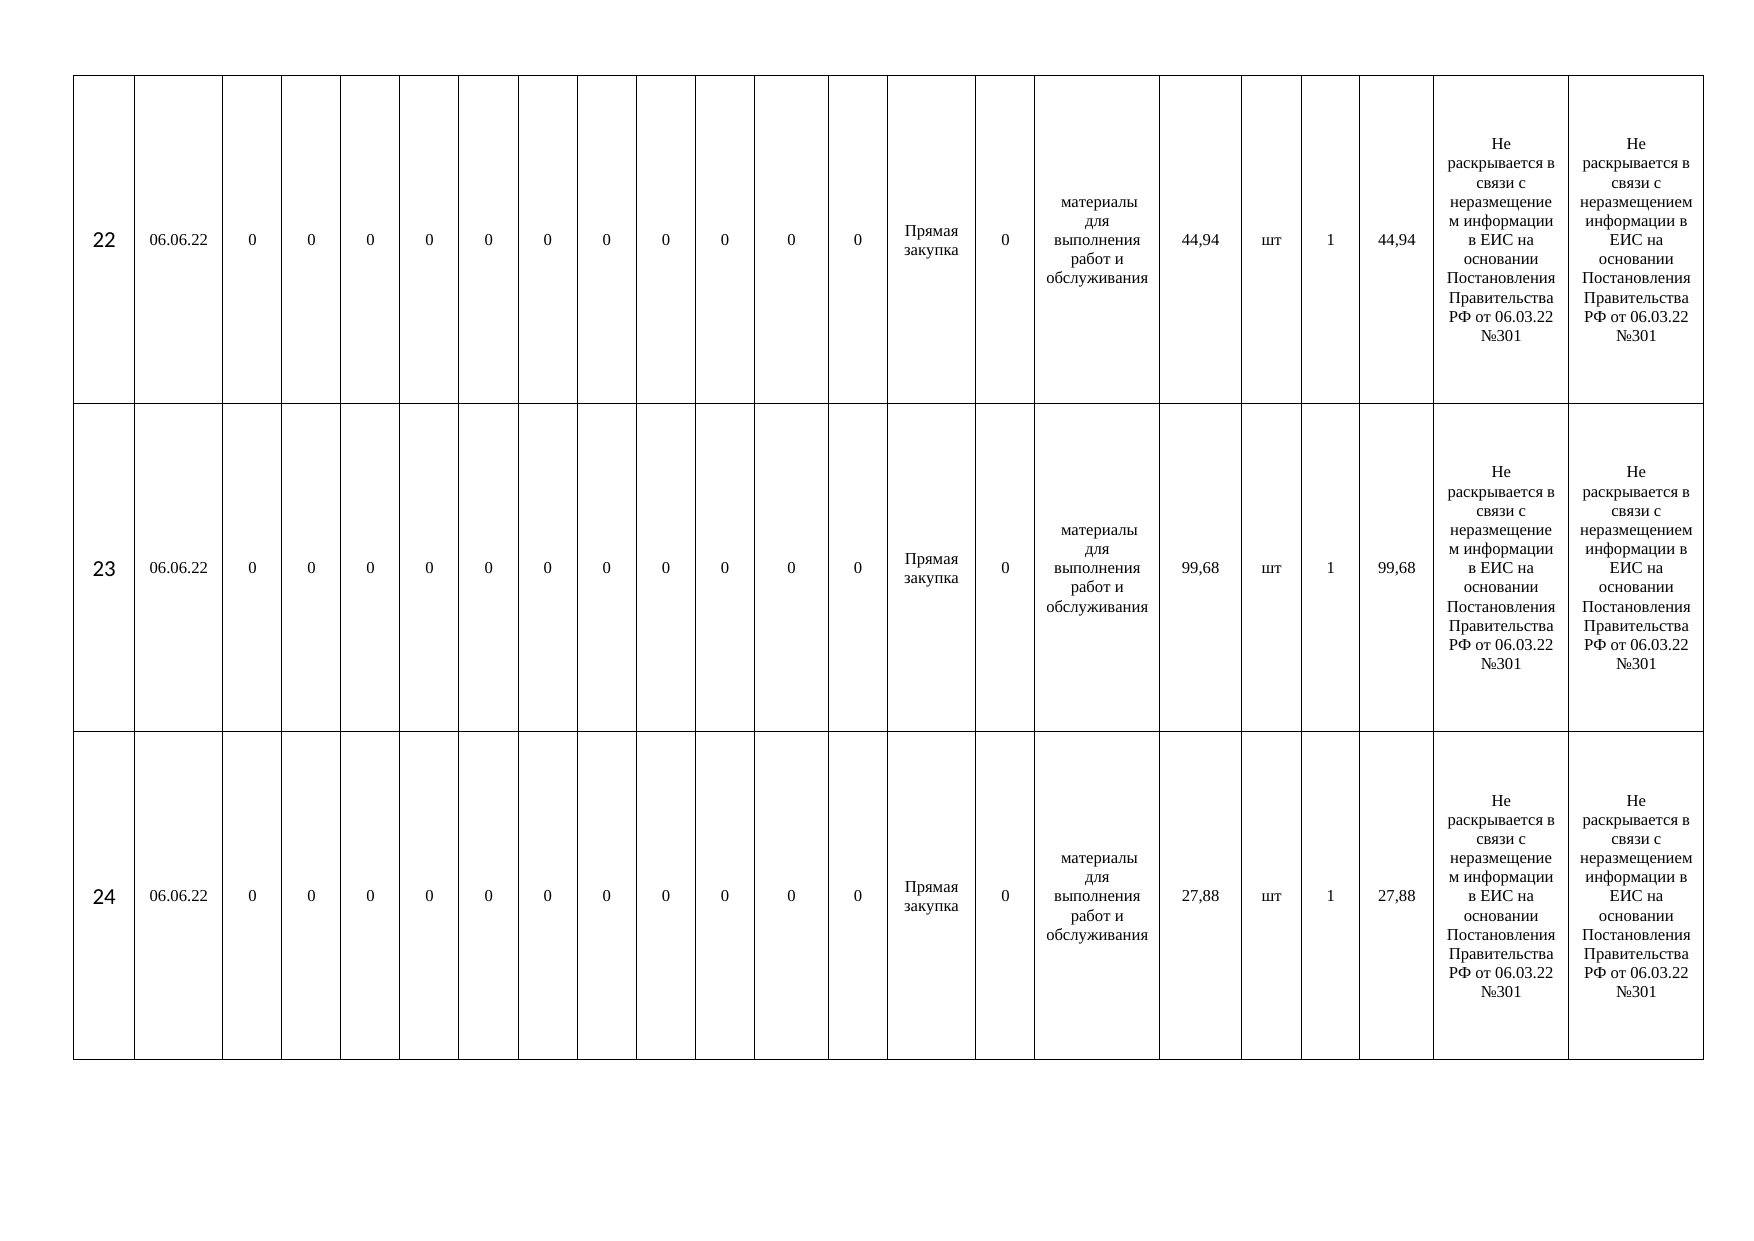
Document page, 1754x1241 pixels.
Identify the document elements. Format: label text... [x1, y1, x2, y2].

table_cell 22 [74, 76, 134, 403]
table_cell 0 [696, 76, 754, 403]
table_cell материалы для выполнения работ и обслуживания [1035, 404, 1159, 731]
table_cell 0 [223, 404, 281, 731]
table_cell Не раскрывается в связи с неразмещением информации в ЕИС на основании Постановления Правительства РФ от 06.03.22 №301 [1569, 404, 1703, 731]
table_cell Не раскрывается в связи с неразмещением информации в ЕИС на основании Постановления Правительства РФ от 06.03.22 №301 [1434, 404, 1568, 731]
table_cell 0 [400, 732, 458, 1059]
table_cell 0 [519, 404, 577, 731]
table_cell 0 [755, 732, 828, 1059]
table_cell шт [1242, 76, 1301, 403]
table_cell 99,68 [1160, 404, 1241, 731]
table_cell шт [1242, 404, 1301, 731]
table_cell 1 [1302, 76, 1359, 403]
table_cell Прямая закупка [888, 732, 975, 1059]
table_cell 0 [637, 404, 695, 731]
table_cell 0 [829, 76, 887, 403]
table_cell 0 [829, 404, 887, 731]
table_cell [1434, 732, 1568, 1059]
table_cell 0 [755, 404, 828, 731]
table_cell Прямая закупка [888, 404, 975, 731]
table_cell 24 [74, 732, 134, 1059]
table_cell 0 [637, 76, 695, 403]
table_cell 0 [637, 732, 695, 1059]
table_cell 99,68 [1360, 404, 1433, 731]
table_cell 0 [459, 76, 518, 403]
table_cell 0 [976, 732, 1034, 1059]
table_cell 0 [282, 76, 340, 403]
table_cell 0 [976, 76, 1034, 403]
table_cell 0 [829, 732, 887, 1059]
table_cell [1434, 76, 1568, 403]
table_cell 0 [578, 732, 636, 1059]
table_cell 1 [1302, 404, 1359, 731]
table_cell 0 [578, 76, 636, 403]
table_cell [1035, 732, 1159, 1059]
table_cell 44,94 [1360, 76, 1433, 403]
table_cell 0 [400, 404, 458, 731]
table_cell 27,88 [1360, 732, 1433, 1059]
table_cell 06.06.22 [135, 732, 222, 1059]
table_cell 0 [282, 404, 340, 731]
table_cell 0 [696, 732, 754, 1059]
table_cell 0 [459, 404, 518, 731]
table_cell шт [1242, 732, 1301, 1059]
table_cell 0 [578, 404, 636, 731]
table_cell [1035, 76, 1159, 403]
table_cell 06.06.22 [135, 404, 222, 731]
table_cell 0 [341, 404, 399, 731]
table_cell 0 [519, 76, 577, 403]
table_cell 23 [74, 404, 134, 731]
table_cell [1569, 76, 1703, 403]
table_cell 0 [341, 732, 399, 1059]
table_cell 0 [459, 732, 518, 1059]
table_cell 0 [223, 76, 281, 403]
table_cell 0 [400, 76, 458, 403]
table_cell 0 [696, 404, 754, 731]
table_cell 27,88 [1160, 732, 1241, 1059]
table_cell 0 [341, 76, 399, 403]
table_cell 1 [1302, 732, 1359, 1059]
table_cell Прямая закупка [888, 76, 975, 403]
table_cell 06.06.22 [135, 76, 222, 403]
table_cell 44,94 [1160, 76, 1241, 403]
table_cell 0 [519, 732, 577, 1059]
table_cell 0 [282, 732, 340, 1059]
table_cell 0 [223, 732, 281, 1059]
table_cell 0 [755, 76, 828, 403]
table_cell 0 [976, 404, 1034, 731]
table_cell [1569, 732, 1703, 1059]
